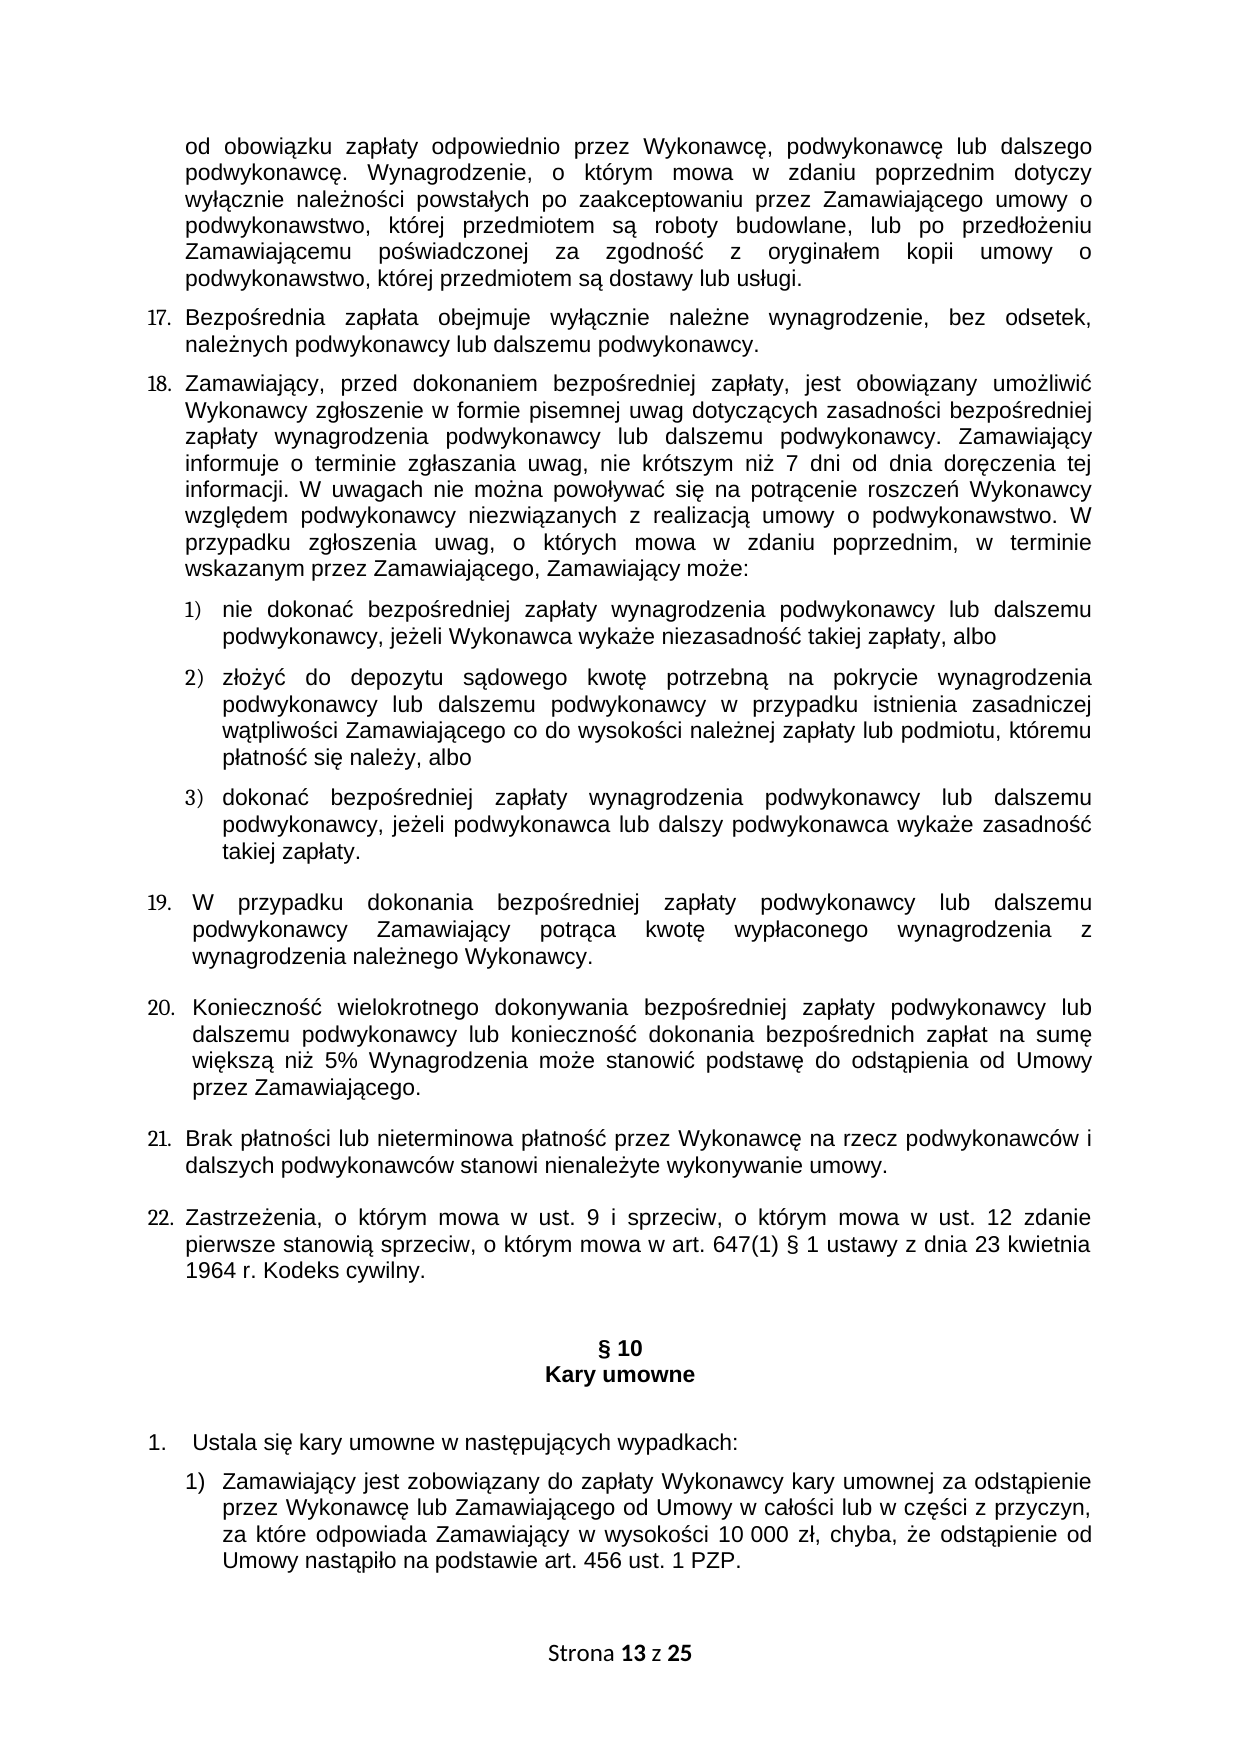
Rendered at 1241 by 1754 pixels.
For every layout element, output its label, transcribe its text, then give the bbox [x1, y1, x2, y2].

list Zastrzeżenia, o którym mowa w ust. 9 i sprzeciw, o którym mowa w ust. 12 zdanie pierwsze stanowią sprzeciw, o którym mowa w art. 647(1) § 1 ustawy z dnia 23 kwietnia 1964 r. Kodeks cywilny. [148, 1204, 1092, 1284]
list Konieczność wielokrotnego dokonywania bezpośredniej zapłaty podwykonawcy lub dalszemu podwykonawcy lub konieczność dokonania bezpośrednich zapłat na sumę większą niż 5% Wynagrodzenia może stanowić podstawę do odstąpienia od Umowy przez Zamawiającego. [148, 994, 1092, 1100]
list nie dokonać bezpośredniej zapłaty wynagrodzenia podwykonawcy lub dalszemu podwykonawcy, jeżeli Wykonawca wykaże niezasadność takiej zapłaty, albo [185, 596, 1092, 649]
list dokonać bezpośredniej zapłaty wynagrodzenia podwykonawcy lub dalszemu podwykonawcy, jeżeli podwykonawca lub dalszy podwykonawca wykaże zasadność takiej zapłaty. [185, 784, 1092, 864]
list W przypadku dokonania bezpośredniej zapłaty podwykonawcy lub dalszemu podwykonawcy Zamawiający potrąca kwotę wypłaconego wynagrodzenia z wynagrodzenia należnego Wykonawcy. [148, 889, 1092, 969]
list Zamawiający, przed dokonaniem bezpośredniej zapłaty, jest obowiązany umożliwić Wykonawcy zgłoszenie w formie pisemnej uwag dotyczących zasadności bezpośredniej zapłaty wynagrodzenia podwykonawcy lub dalszemu podwykonawcy. Zamawiający informuje o terminie zgłaszania uwag, nie krótszym niż 7 dni od dnia doręczenia tej informacji. W uwagach nie można powoływać się na potrącenie roszczeń Wykonawcy względem podwykonawcy niezwiązanych z realizacją umowy o podwykonawstwo. W przypadku zgłoszenia uwag, o których mowa w zdaniu poprzednim, w terminie wskazanym przez Zamawiającego, Zamawiający może: [148, 369, 1092, 581]
list Brak płatności lub nieterminowa płatność przez Wykonawcę na rzecz podwykonawców i dalszych podwykonawców stanowi nienależyte wykonywanie umowy. [148, 1125, 1092, 1179]
text 1. Ustala się kary umowne w następujących wypadkach: [148, 1429, 1092, 1455]
list złożyć do depozytu sądowego kwotę potrzebną na pokrycie wynagrodzenia podwykonawcy lub dalszemu podwykonawcy w przypadku istnienia zasadniczej wątpliwości Zamawiającego co do wysokości należnej zapłaty lub podmiotu, któremu płatność się należy, albo [185, 663, 1092, 770]
text 1) Zamawiający jest zobowiązany do zapłaty Wykonawcy kary umownej za odstąpienie przez Wykonawcę lub Zamawiającego od Umowy w całości lub w części z przyczyn, za które odpowiada Zamawiający w wysokości 10 000 zł, chyba, że odstąpienie od Umowy nastąpiło na podstawie art. 456 ust. 1 PZP. [185, 1468, 1092, 1573]
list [148, 133, 1092, 291]
text Kary umowne [148, 1361, 1092, 1388]
list Bezpośrednia zapłata obejmuje wyłącznie należne wynagrodzenie, bez odsetek, należnych podwykonawcy lub dalszemu podwykonawcy. [148, 303, 1092, 357]
text § 10 [148, 1335, 1092, 1361]
